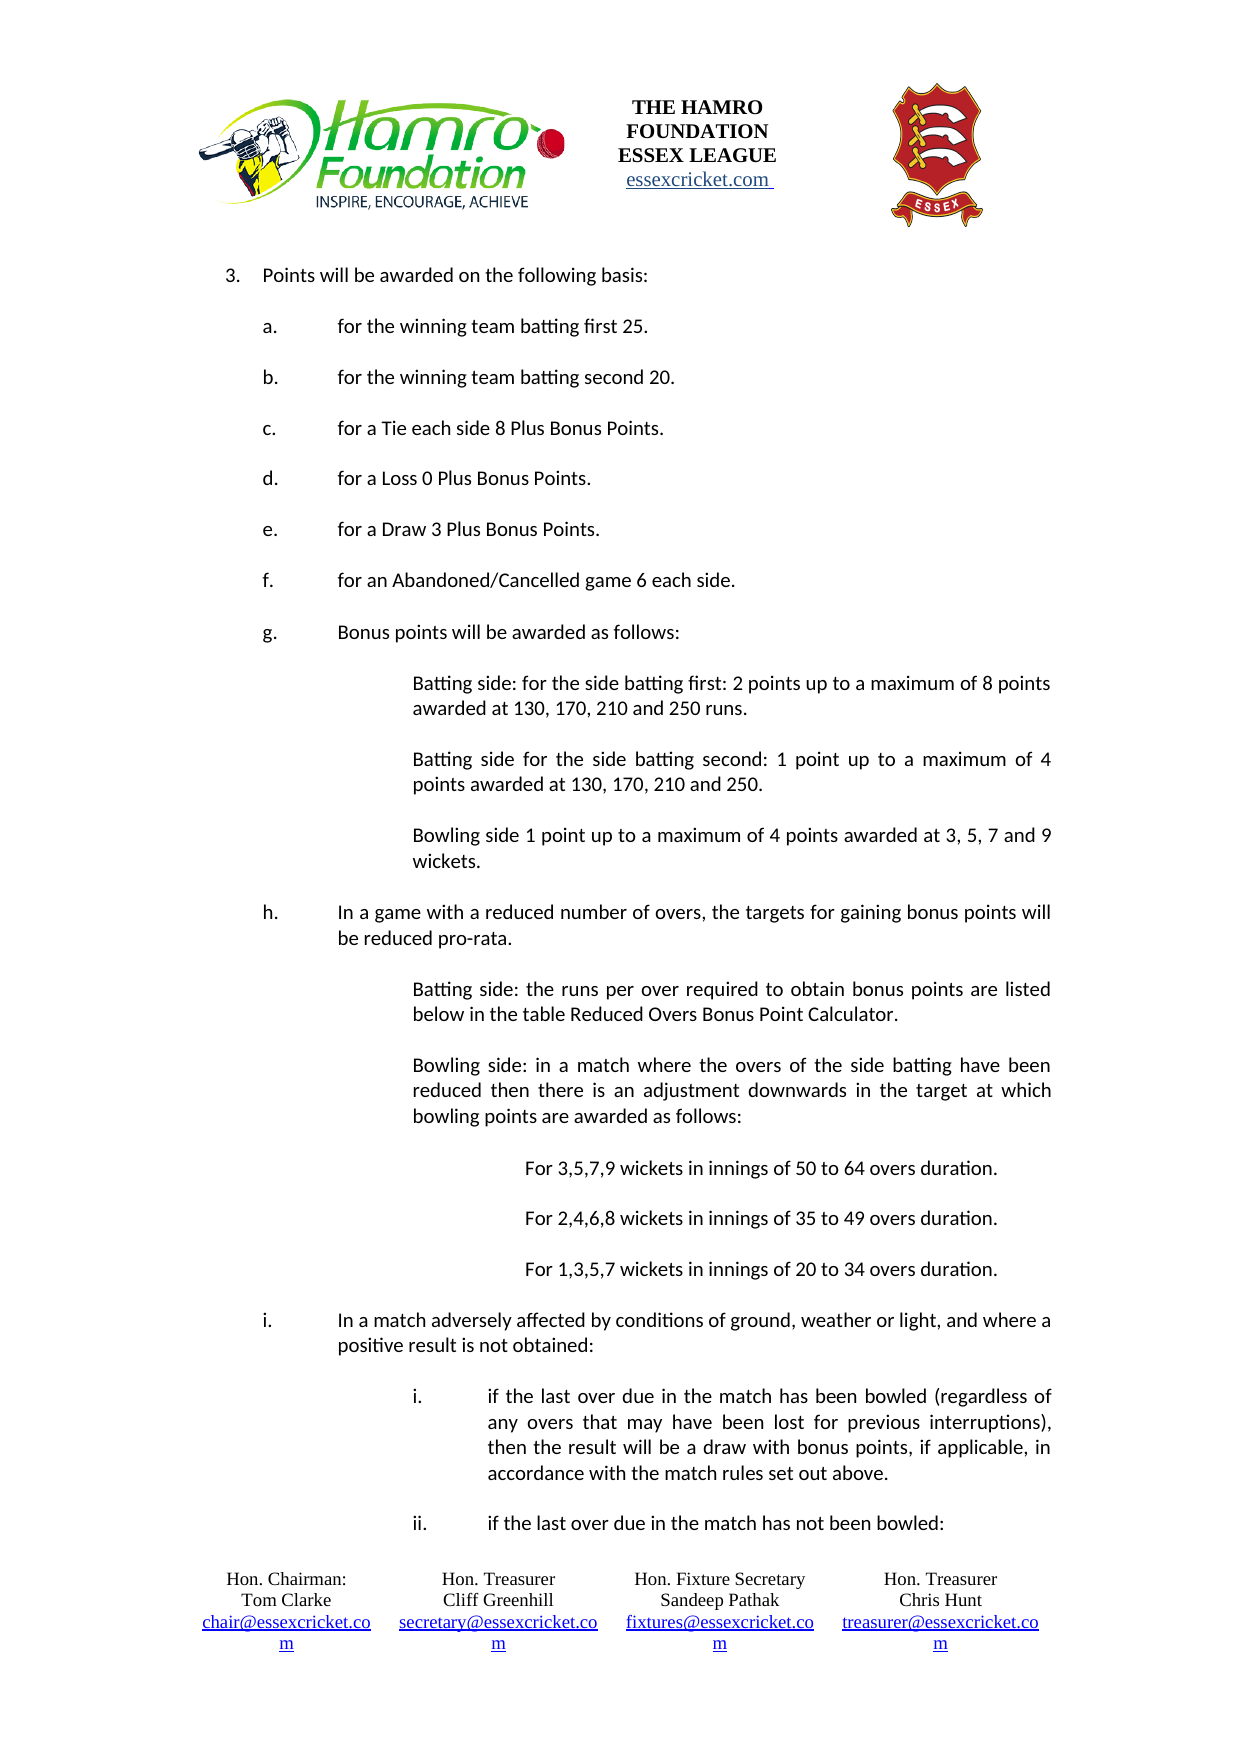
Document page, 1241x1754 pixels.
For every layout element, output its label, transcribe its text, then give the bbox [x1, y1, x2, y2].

text Batting side for the side batting second: 1 point up to a maximum of 4 points awarded at 130, 170, 210 and 250. [412, 746, 1053, 797]
text g. Bonus points will be awarded as follows: [262, 619, 1053, 644]
text b. for the winning team batting second 20. [262, 364, 1053, 389]
list if the last over due in the match has been bowled (regardless of any overs that may have been lost for previous interruptions), then the result will be a draw with bonus points, if applicable, in accordance with the match rules set out above. [412, 1383, 1053, 1485]
text Batting side: the runs per over required to obtain bonus points are listed below in the table Reduced Overs Bonus Point Calculator. [412, 976, 1053, 1027]
text For 3,5,7,9 wickets in innings of 50 to 64 overs duration. [525, 1155, 1053, 1180]
text 3. Points will be awarded on the following basis: [225, 262, 1053, 288]
text Bowling side 1 point up to a maximum of 4 points awarded at 3, 5, 7 and 9 wickets. [412, 822, 1053, 873]
list if the last over due in the match has not been bowled: [412, 1511, 1053, 1536]
text d. for a Loss 0 Plus Bonus Points. [262, 466, 1053, 491]
text e. for a Draw 3 Plus Bonus Points. [262, 516, 1053, 542]
text For 1,3,5,7 wickets in innings of 20 to 34 overs duration. [487, 1256, 1053, 1282]
text h. In a game with a reduced number of overs, the targets for gaining bonus points will be reduced pro-rata. [262, 899, 1053, 950]
picture [198, 96, 565, 214]
text i. In a match adversely affected by conditions of ground, weather or light, and where a positive result is not obtained: [262, 1307, 1053, 1358]
picture [873, 73, 999, 236]
text c. for a Tie each side 8 Plus Bonus Points. [262, 415, 1053, 440]
text For 2,4,6,8 wickets in innings of 35 to 49 overs duration. [525, 1206, 1053, 1231]
text Batting side: for the side batting first: 2 points up to a maximum of 8 points awarded at 130, 170, 210 and 250 runs. [412, 670, 1053, 721]
text f. for an Abandoned/Cancelled game 6 each side. [262, 567, 1053, 593]
text Bowling side: in a match where the overs of the side batting have been reduced then there is an adjustment downwards in the target at which bowling points are awarded as follows: [412, 1052, 1053, 1128]
text a. for the winning team batting first 25. [262, 313, 1053, 338]
